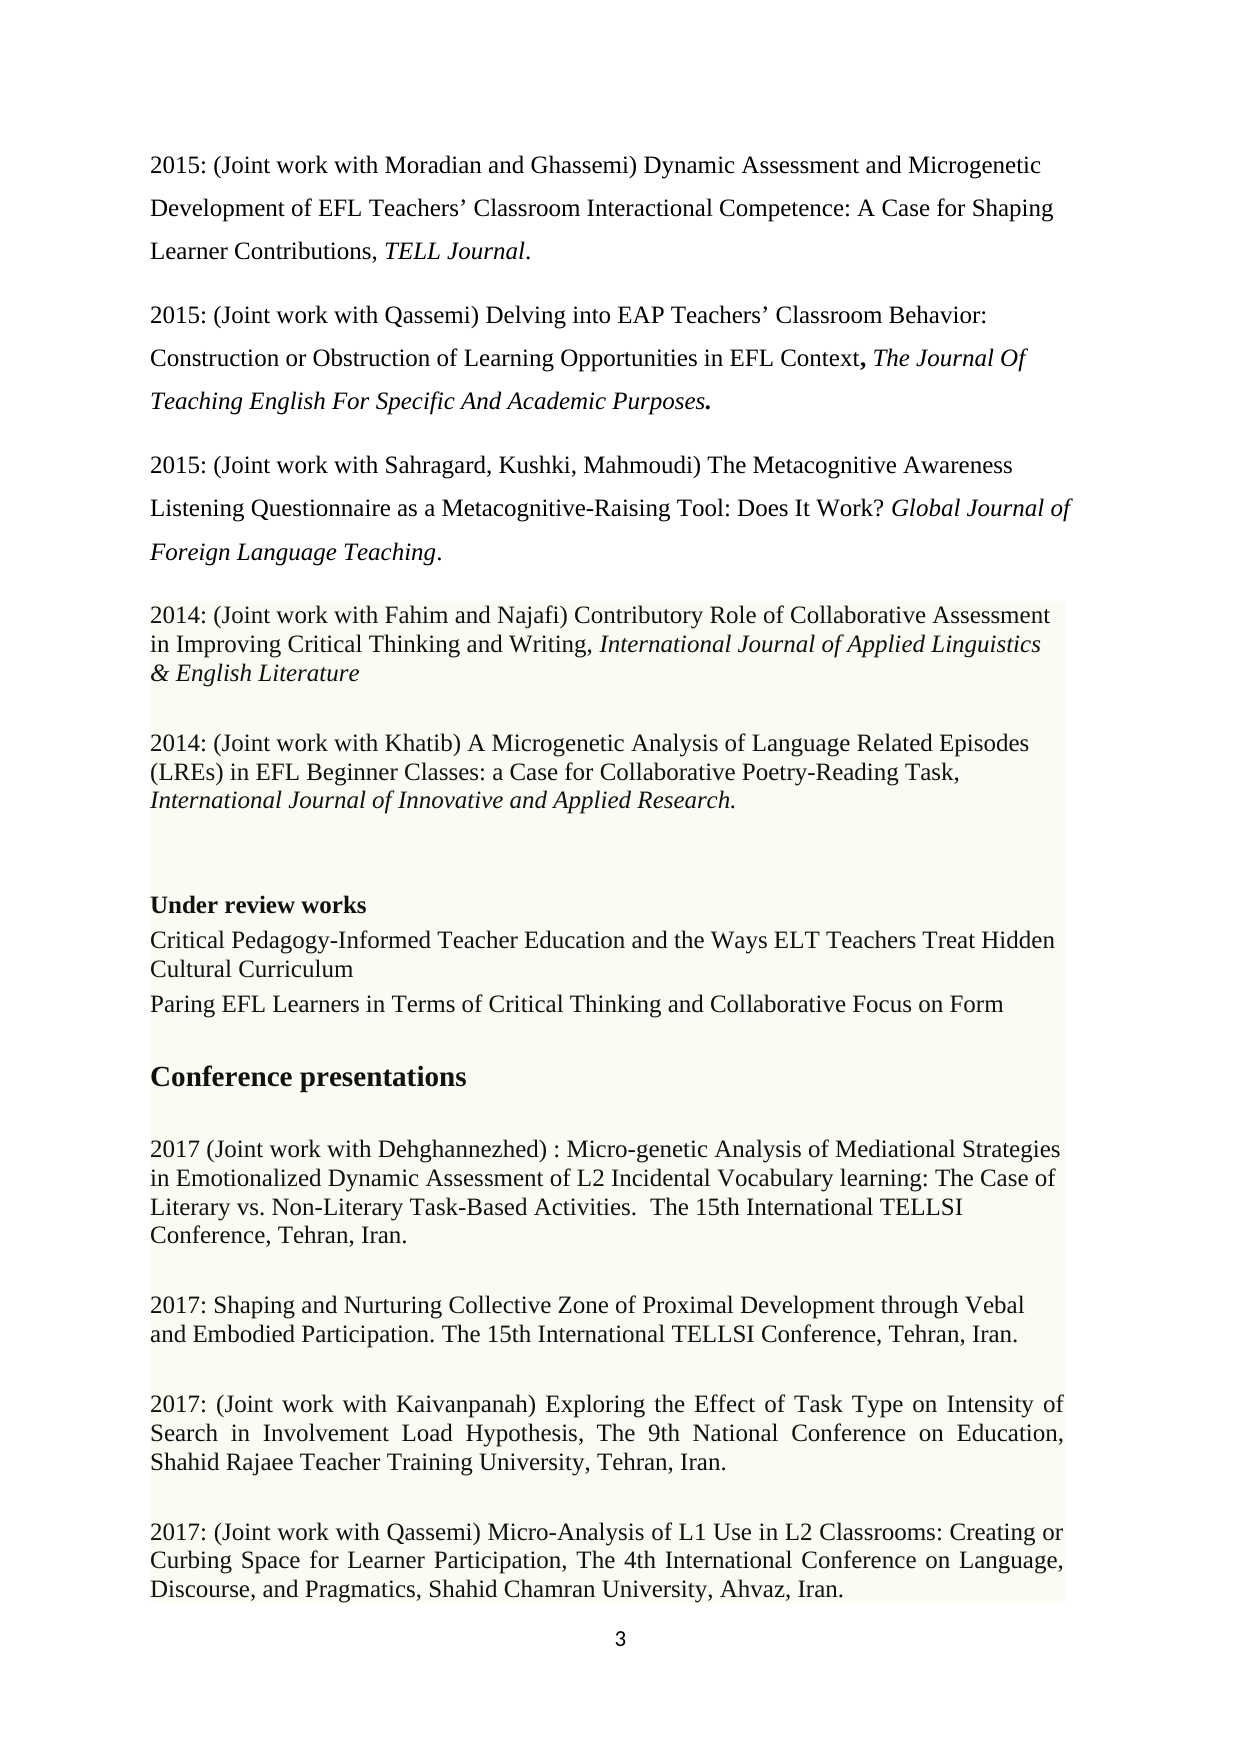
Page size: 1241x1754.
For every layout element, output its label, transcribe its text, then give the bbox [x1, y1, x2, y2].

text 2015: (Joint work with Moradian and Ghassemi) Dynamic Assessment and Microgenetic Development of EFL Teachers’ Classroom Interactional Competence: A Case for Shaping Learner Contributions, TELL Journal. [150, 150, 1090, 265]
text 2017: Shaping and Nurturing Collective Zone of Proximal Development through Vebal and Embodied Participation. The 15th International TELLSI Conference, Tehran, Iran. [150, 1290, 1065, 1348]
text 2014: (Joint work with Khatib) A Microgenetic Analysis of Language Related Episodes (LREs) in EFL Beginner Classes: a Case for Collaborative Poetry-Reading Task, International Journal of Innovative and Applied Research. [150, 728, 1065, 814]
text 2015: (Joint work with Qassemi) Delving into EAP Teachers’ Classroom Behavior: Construction or Obstruction of Learning Opportunities in EFL Context, The Journal Of Teaching English For Specific And Academic Purposes. [150, 300, 1090, 415]
text Under review works [150, 891, 1065, 919]
text 2015: (Joint work with Sahragard, Kushki, Mahmoudi) The Metacognitive Awareness Listening Questionnaire as a Metacognitive-Raising Tool: Does It Work? Global Journal of Foreign Language Teaching. [150, 450, 1090, 565]
text Critical Pedagogy-Informed Teacher Education and the Ways ELT Teachers Treat Hidden Cultural Curriculum [150, 926, 1065, 983]
text 2017: (Joint work with Qassemi) Micro-Analysis of L1 Use in L2 Classrooms: Creating or Curbing Space for Learner Participation, The 4th International Conference on Language, Discourse, and Pragmatics, Shahid Chamran University, Ahvaz, Iran. [150, 1517, 1065, 1603]
text 2017 (Joint work with Dehghannezhed) : Micro-genetic Analysis of Mediational Strategies in Emotionalized Dynamic Assessment of L2 Incidental Vocabulary learning: The Case of Literary vs. Non-Literary Task-Based Activities. The 15th International TELLSI Conference, Tehran, Iran. [150, 1134, 1065, 1249]
text 2014: (Joint work with Fahim and Najafi) Contributory Role of Collaborative Assessment in Improving Critical Thinking and Writing, International Journal of Applied Linguistics & English Literature [150, 601, 1065, 687]
text 2017: (Joint work with Kaivanpanah) Exploring the Effect of Task Type on Intensity of Search in Involvement Load Hypothesis, The 9th National Conference on Education, Shahid Rajaee Teacher Training University, Tehran, Iran. [150, 1389, 1065, 1475]
text Conference presentations [150, 1059, 1065, 1093]
text Paring EFL Learners in Terms of Critical Thinking and Collaborative Focus on Form [150, 989, 1065, 1018]
